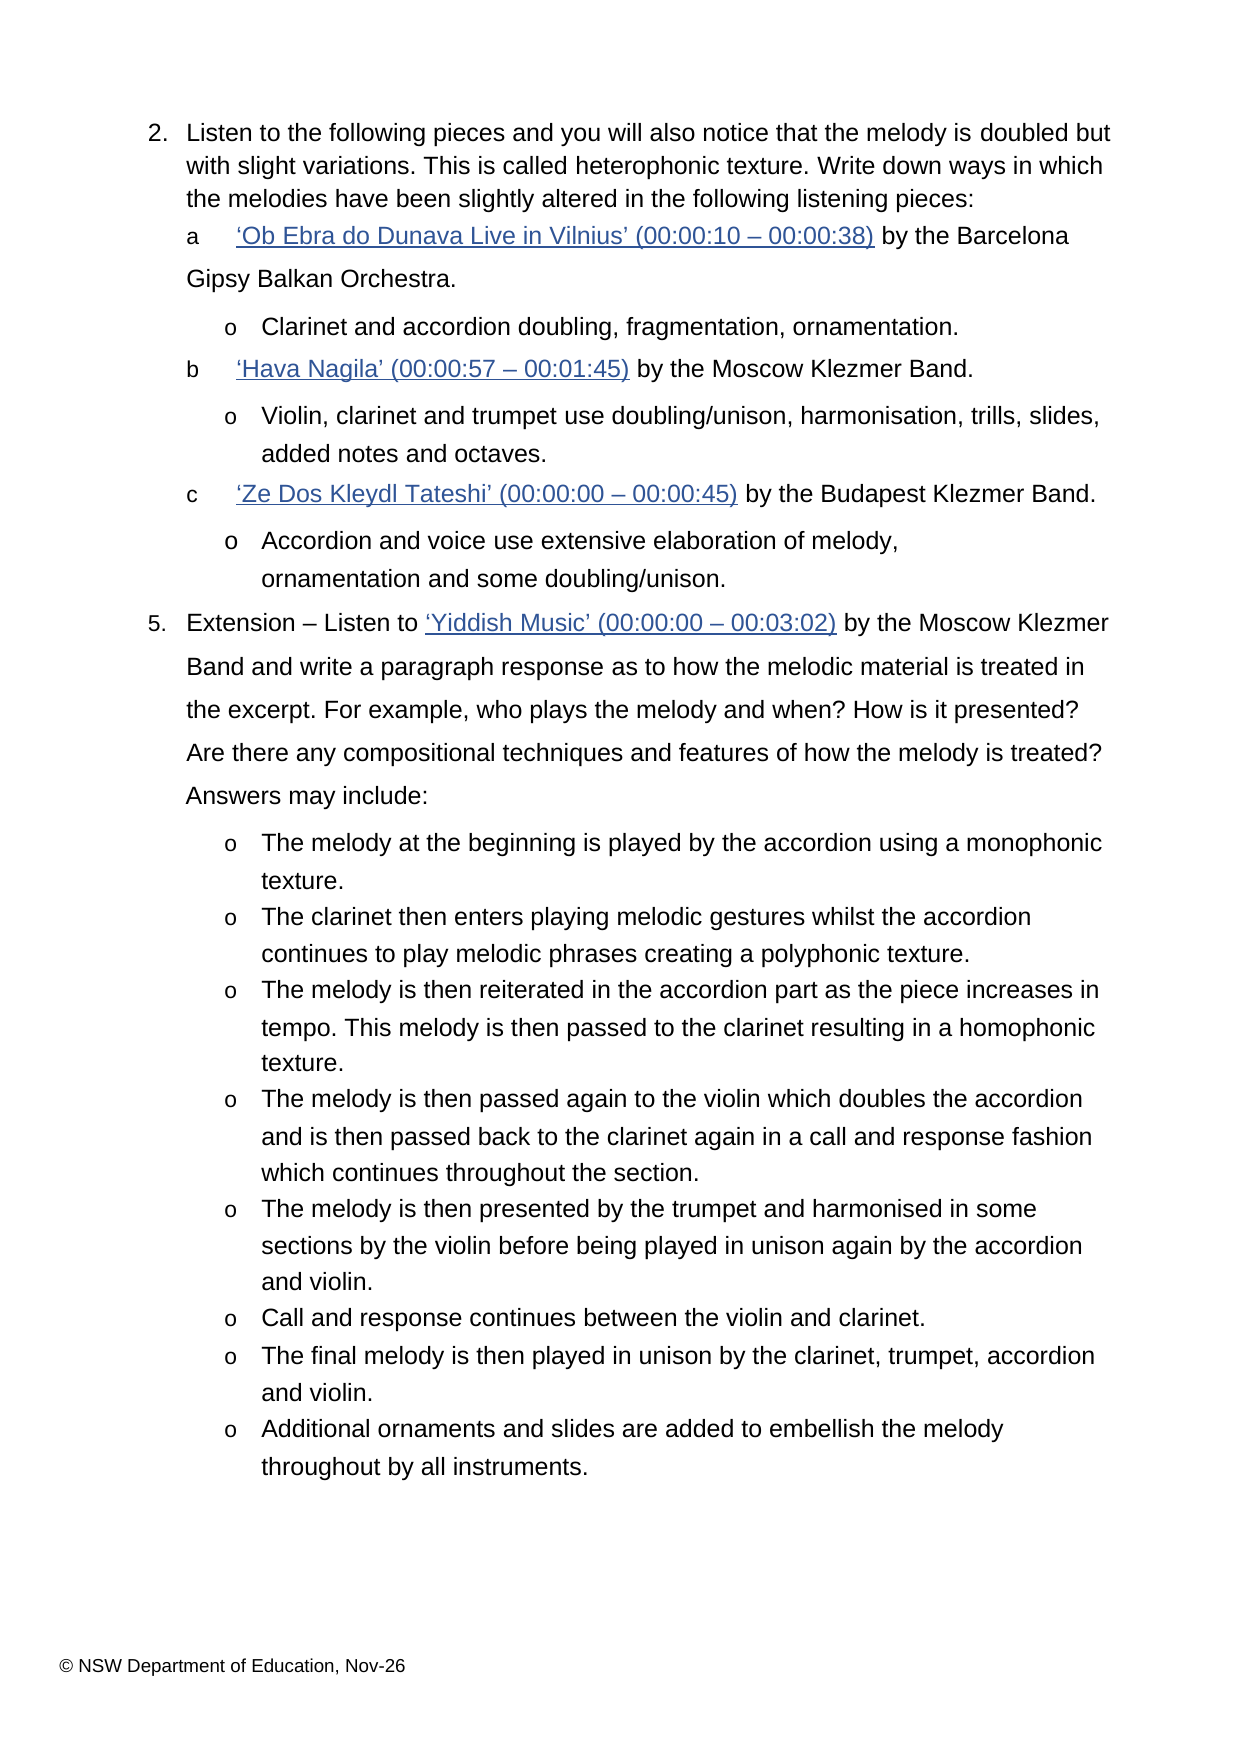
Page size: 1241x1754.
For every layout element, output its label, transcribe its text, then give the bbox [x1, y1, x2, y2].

list Clarinet and accordion doubling, fragmentation, ornamentation. [223, 312, 1122, 342]
list ‘Hava Nagila’ (00:00:57 – 00:01:45) by the Moscow Klezmer Band. [186, 354, 1122, 382]
list The melody at the beginning is played by the accordion using a monophonic texture. [223, 828, 1122, 894]
list The melody is then presented by the trumpet and harmonised in some sections by the violin before being played in unison again by the accordion and violin. [223, 1194, 1122, 1296]
list Additional ornaments and slides are added to embellish the melody throughout by all instruments. [223, 1414, 1122, 1481]
list The melody is then passed again to the violin which doubles the accordion and is then passed back to the clarinet again in a call and response fashion which continues throughout the section. [223, 1084, 1122, 1187]
list ‘Ze Dos Kleydl Tateshi’ (00:00:00 – 00:00:45) by the Budapest Klezmer Band. [186, 479, 1122, 507]
list Listen to the following pieces and you will also notice that the melody is doubled but with slight variations. This is called heterophonic texture. Write down ways in which the melodies have been slightly altered in the following listening pieces: [148, 118, 1122, 213]
text Answers may include: [185, 781, 1122, 809]
list Call and response continues between the violin and clarinet. [223, 1303, 1122, 1333]
list The final melody is then played in unison by the clarinet, trumpet, accordion and violin. [223, 1341, 1122, 1407]
list The melody is then reiterated in the accordion part as the piece increases in tempo. This melody is then passed to the clarinet resulting in a homophonic texture. [223, 975, 1122, 1077]
list The clarinet then enters playing melodic gestures whilst the accordion continues to play melodic phrases creating a polyphonic texture. [223, 902, 1122, 968]
list Extension – Listen to ‘Yiddish Music’ (00:00:00 – 00:03:02) by the Moscow Klezmer Band and write a paragraph response as to how the melodic material is treated in the excerpt. For example, who plays the melody and when? How is it presented? Are there any compositional techniques and features of how the melody is treated? [148, 608, 1122, 766]
list Accordion and voice use extensive elaboration of melody, ornamentation and some doubling/unison. [223, 526, 1122, 593]
list ‘Ob Ebra do Dunava Live in Vilnius’ (00:00:10 – 00:00:38) by the Barcelona Gipsy Balkan Orchestra. [186, 221, 1122, 293]
list Violin, clarinet and trumpet use doubling/unison, harmonisation, trills, slides, added notes and octaves. [223, 401, 1122, 467]
